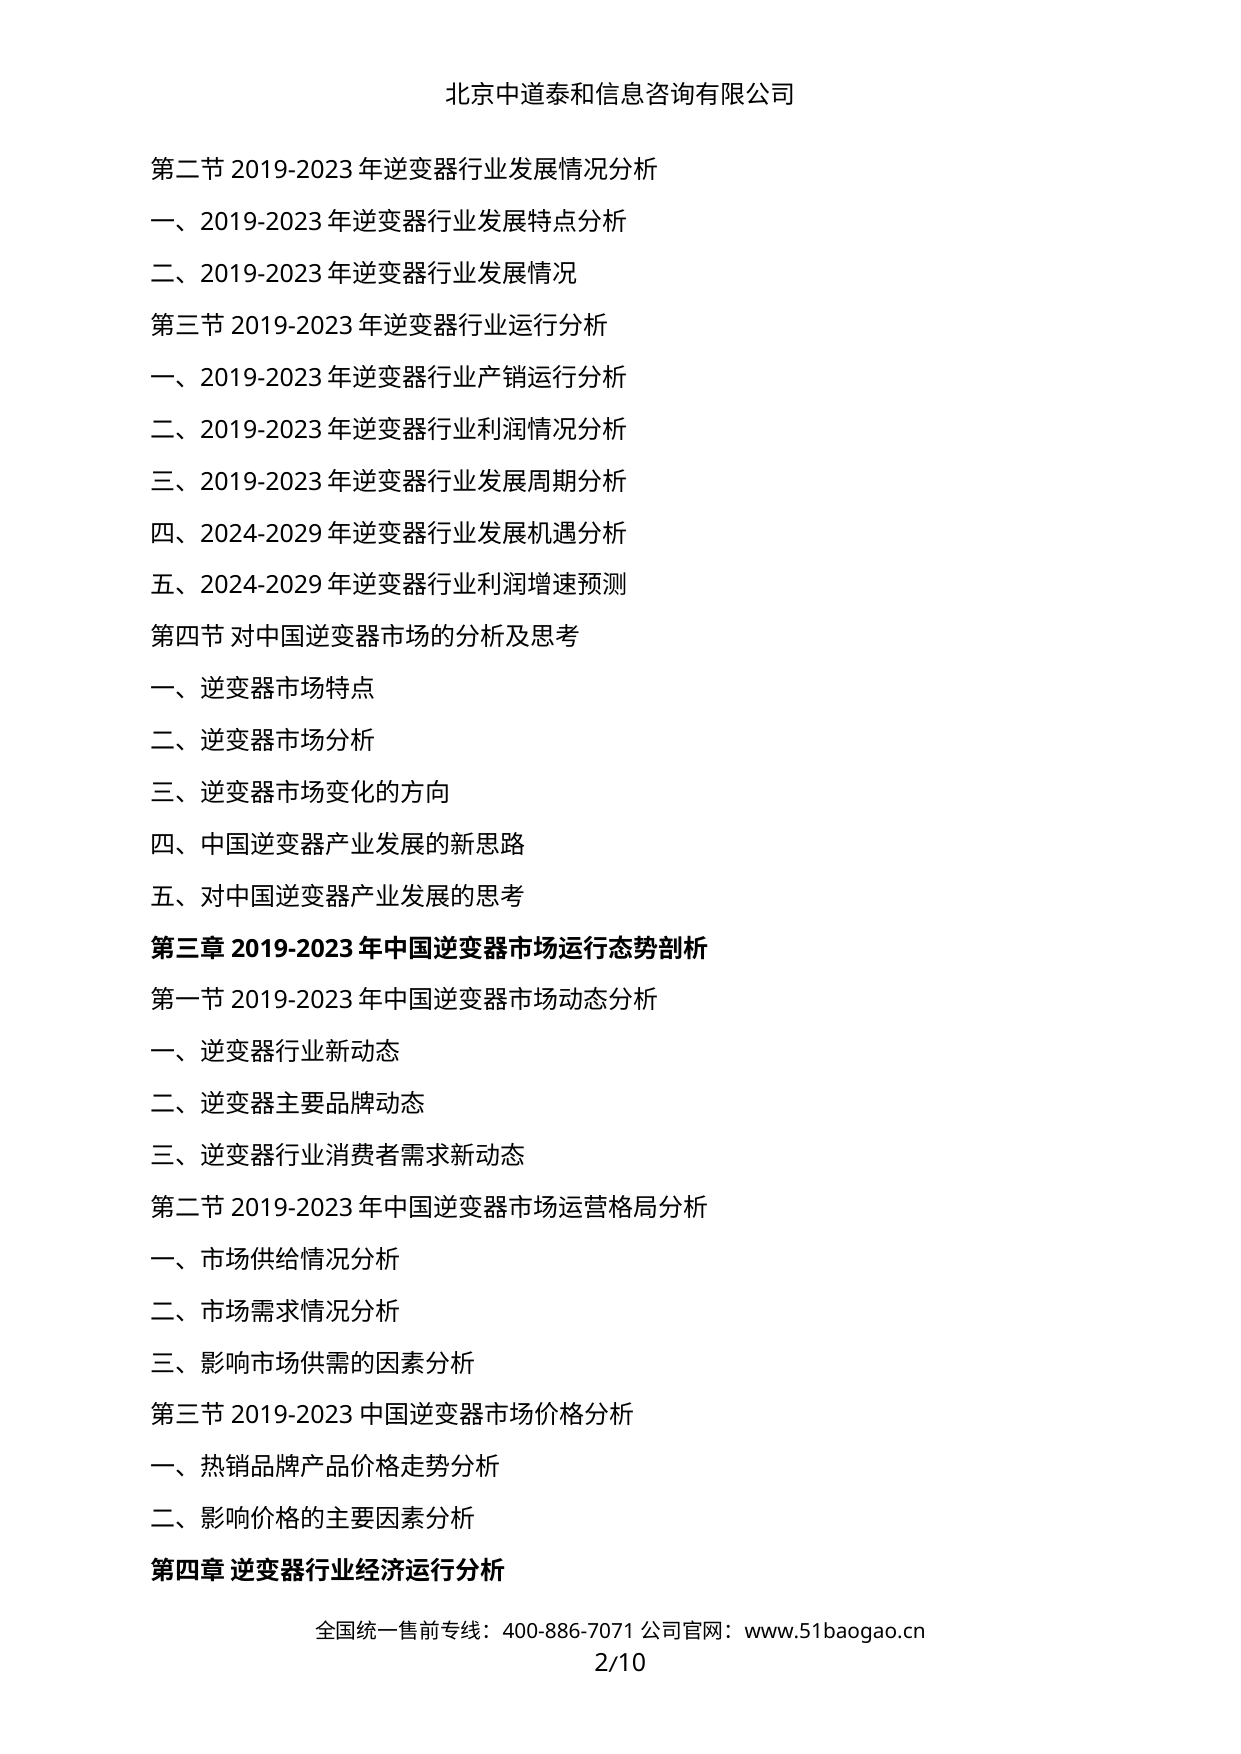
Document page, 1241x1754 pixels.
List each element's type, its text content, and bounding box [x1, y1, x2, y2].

text 一、2019-2023年逆变器行业发展特点分析 [150, 202, 1090, 238]
text 五、对中国逆变器产业发展的思考 [150, 876, 1090, 912]
text 二、逆变器市场分析 [150, 721, 1090, 757]
text 第四章 逆变器行业经济运行分析 [150, 1551, 1090, 1587]
text 四、中国逆变器产业发展的新思路 [150, 824, 1090, 861]
text 四、2024-2029年逆变器行业发展机遇分析 [150, 513, 1090, 549]
text 第四节 对中国逆变器市场的分析及思考 [150, 617, 1090, 653]
text 三、影响市场供需的因素分析 [150, 1343, 1090, 1379]
text 二、逆变器主要品牌动态 [150, 1084, 1090, 1120]
text 第三节 2019-2023 中国逆变器市场价格分析 [150, 1395, 1090, 1431]
text 二、影响价格的主要因素分析 [150, 1499, 1090, 1535]
text 三、2019-2023年逆变器行业发展周期分析 [150, 461, 1090, 497]
text 第二节 2019-2023年中国逆变器市场运营格局分析 [150, 1187, 1090, 1224]
text 三、逆变器市场变化的方向 [150, 772, 1090, 809]
text 第二节 2019-2023年逆变器行业发展情况分析 [150, 150, 1090, 186]
text 一、热销品牌产品价格走势分析 [150, 1447, 1090, 1483]
text 第三节 2019-2023年逆变器行业运行分析 [150, 306, 1090, 342]
text 二、2019-2023年逆变器行业利润情况分析 [150, 409, 1090, 446]
text 五、2024-2029年逆变器行业利润增速预测 [150, 565, 1090, 601]
text 一、逆变器行业新动态 [150, 1032, 1090, 1068]
text 第三章 2019-2023年中国逆变器市场运行态势剖析 [150, 928, 1090, 964]
text 二、市场需求情况分析 [150, 1291, 1090, 1327]
text 二、2019-2023年逆变器行业发展情况 [150, 254, 1090, 290]
text 一、市场供给情况分析 [150, 1239, 1090, 1276]
text 一、逆变器市场特点 [150, 669, 1090, 705]
text 第一节 2019-2023年中国逆变器市场动态分析 [150, 980, 1090, 1016]
text 三、逆变器行业消费者需求新动态 [150, 1136, 1090, 1172]
text 一、2019-2023年逆变器行业产销运行分析 [150, 357, 1090, 394]
